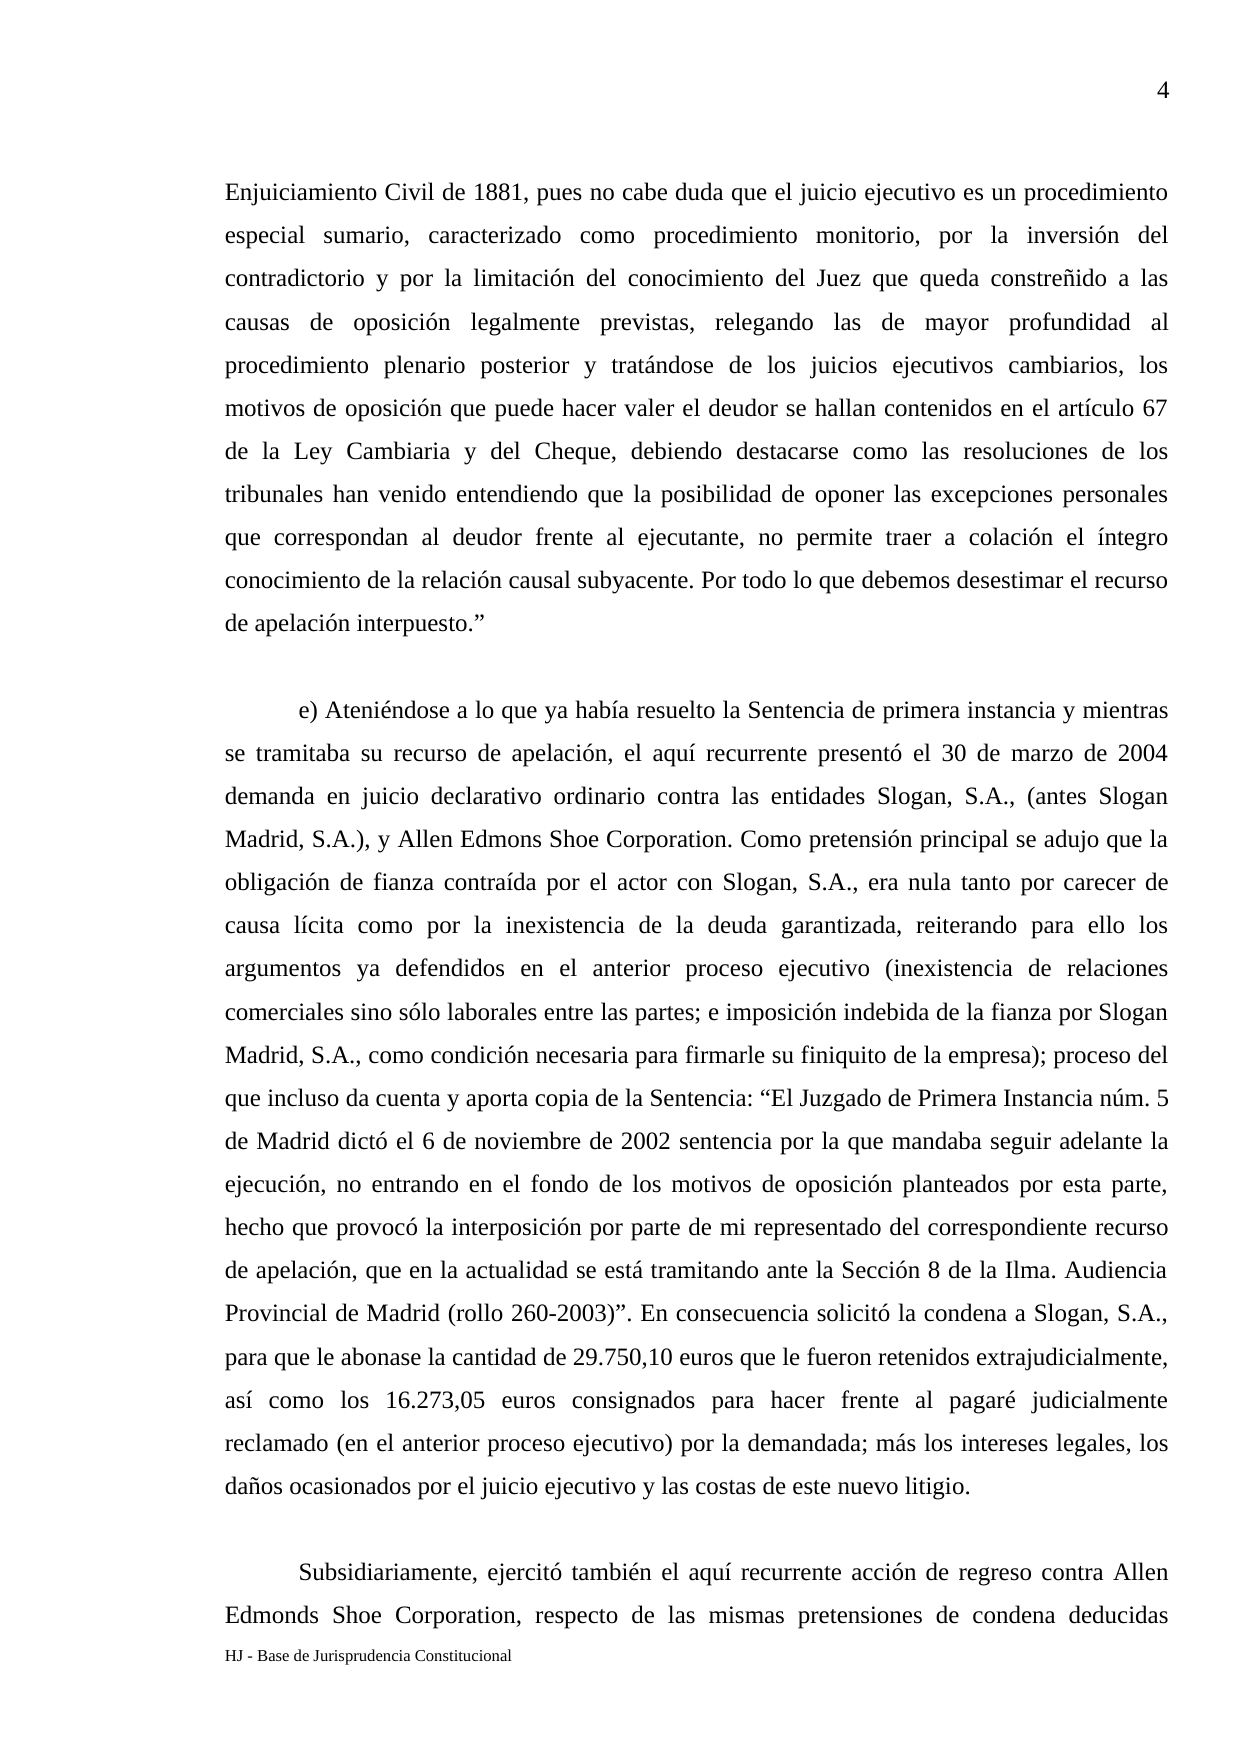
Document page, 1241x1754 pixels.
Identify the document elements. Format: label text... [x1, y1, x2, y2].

text e) Ateniéndose a lo que ya había resuelto la Sentencia de primera instancia y mientras se tramitaba su recurso de apelación, el aquí recurrente presentó el 30 de marzo de 2004 demanda en juicio declarativo ordinario contra las entidades Slogan, S.A., (antes Slogan Madrid, S.A.), y Allen Edmons Shoe Corporation. Como pretensión principal se adujo que la obligación de fianza contraída por el actor con Slogan, S.A., era nula tanto por carecer de causa lícita como por la inexistencia de la deuda garantizada, reiterando para ello los argumentos ya defendidos en el anterior proceso ejecutivo (inexistencia de relaciones comerciales sino sólo laborales entre las partes; e imposición indebida de la fianza por Slogan Madrid, S.A., como condición necesaria para firmarle su finiquito de la empresa); proceso del que incluso da cuenta y aporta copia de la Sentencia: “El Juzgado de Primera Instancia núm. 5 de Madrid dictó el 6 de noviembre de 2002 sentencia por la que mandaba seguir adelante la ejecución, no entrando en el fondo de los motivos de oposición planteados por esta parte, hecho que provocó la interposición por parte de mi representado del correspondiente recurso de apelación, que en la actualidad se está tramitando ante la Sección 8 de la Ilma. Audiencia Provincial de Madrid (rollo 260-2003)”. En consecuencia solicitó la condena a Slogan, S.A., para que le abonase la cantidad de 29.750,10 euros que le fueron retenidos extrajudicialmente, así como los 16.273,05 euros consignados para hacer frente al pagaré judicialmente reclamado (en el anterior proceso ejecutivo) por la demandada; más los intereses legales, los daños ocasionados por el juicio ejecutivo y las costas de este nuevo litigio. [224, 695, 1169, 1500]
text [224, 177, 1169, 637]
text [224, 1557, 1169, 1629]
